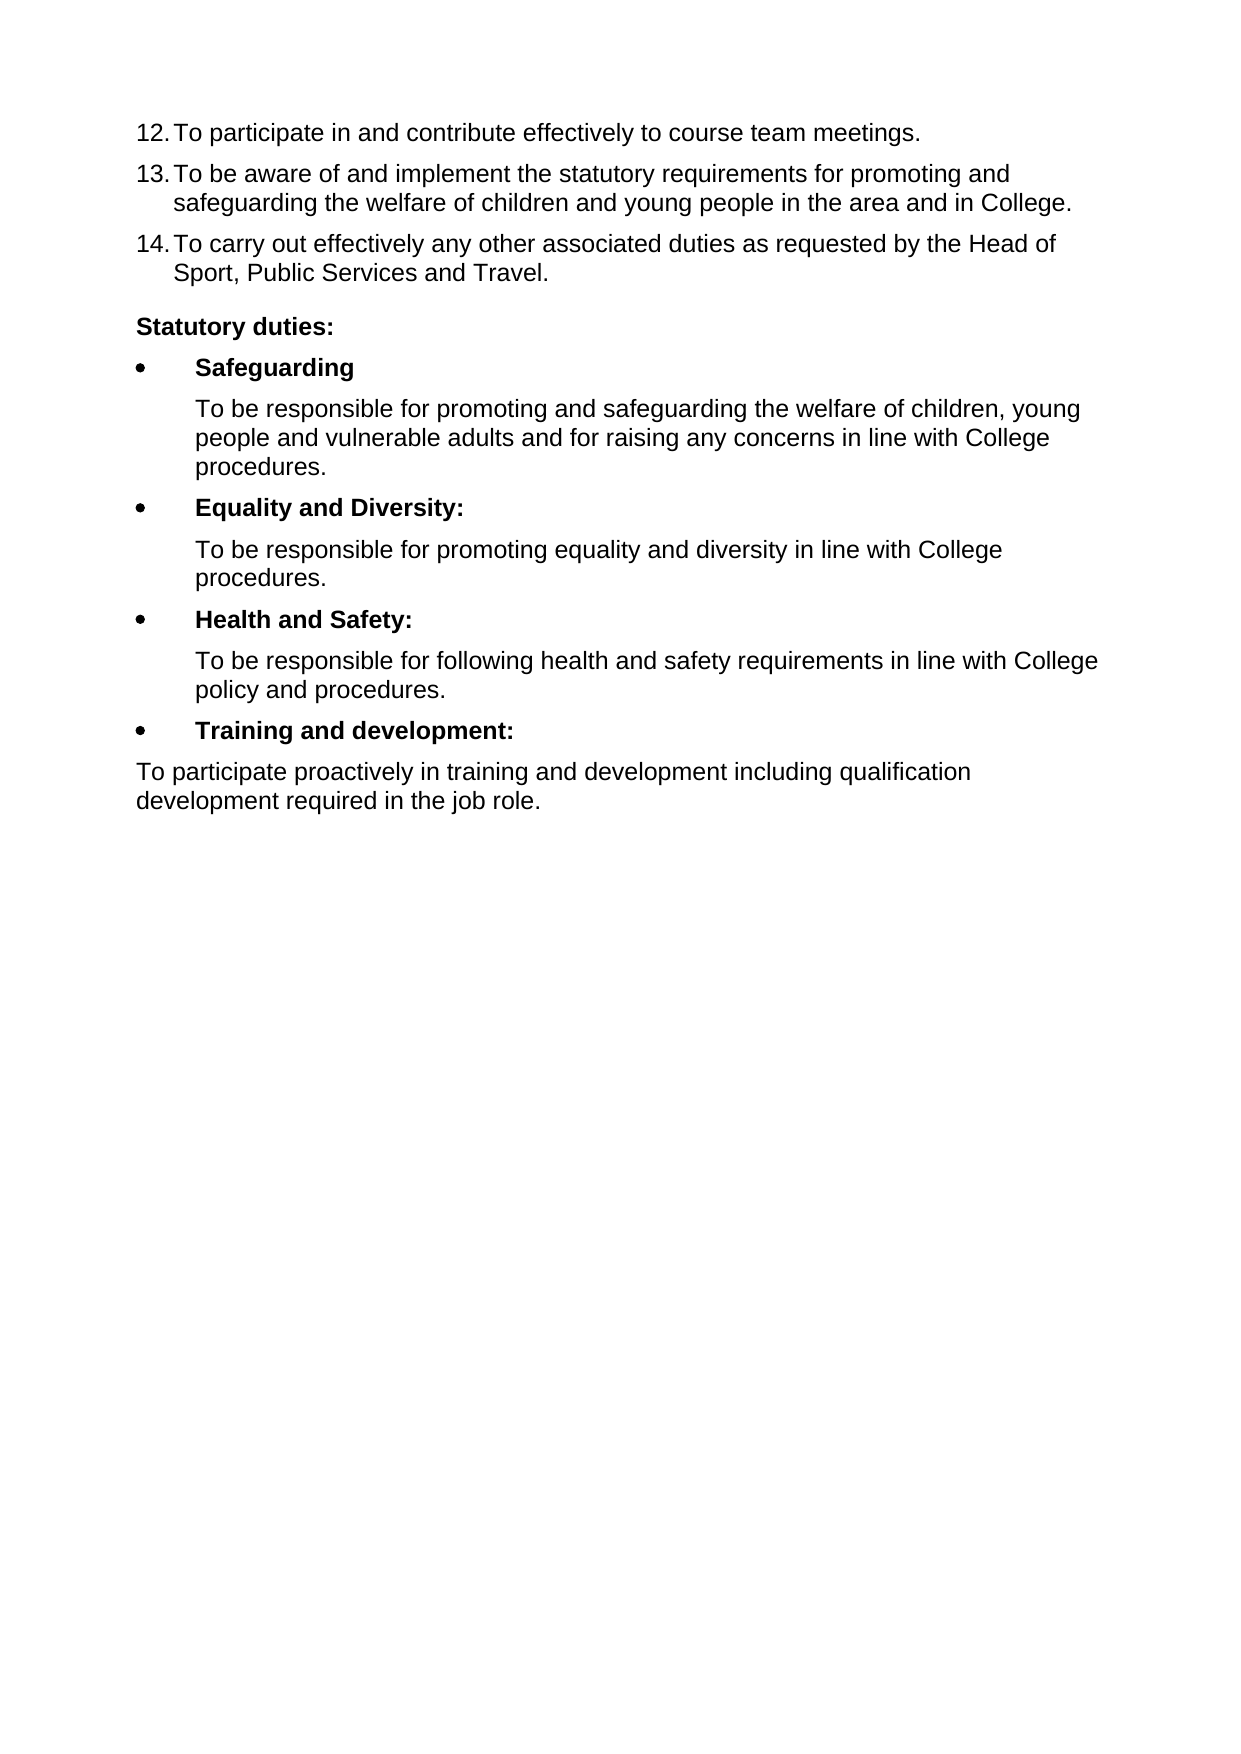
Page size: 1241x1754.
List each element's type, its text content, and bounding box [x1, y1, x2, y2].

list To be aware of and implement the statutory requirements for promoting and safeguarding the welfare of children and young people in the area and in College. [136, 159, 1104, 217]
text To be responsible for promoting equality and diversity in line with College procedures. [195, 534, 1104, 592]
list To participate in and contribute effectively to course team meetings. [136, 118, 1104, 147]
list Training and development: [136, 716, 1104, 745]
list To carry out effectively any other associated duties as requested by the Head of Sport, Public Services and Travel. [136, 229, 1104, 287]
list Safeguarding [136, 353, 1104, 382]
text Statutory duties: [136, 312, 1104, 341]
text To be responsible for following health and safety requirements in line with College policy and procedures. [195, 646, 1104, 703]
list Health and Safety: [136, 604, 1104, 633]
text To be responsible for promoting and safeguarding the welfare of children, young people and vulnerable adults and for raising any concerns in line with College procedures. [195, 394, 1104, 481]
text To participate proactively in training and development including qualification development required in the job role. [136, 757, 1104, 815]
list Equality and Diversity: [136, 493, 1104, 522]
